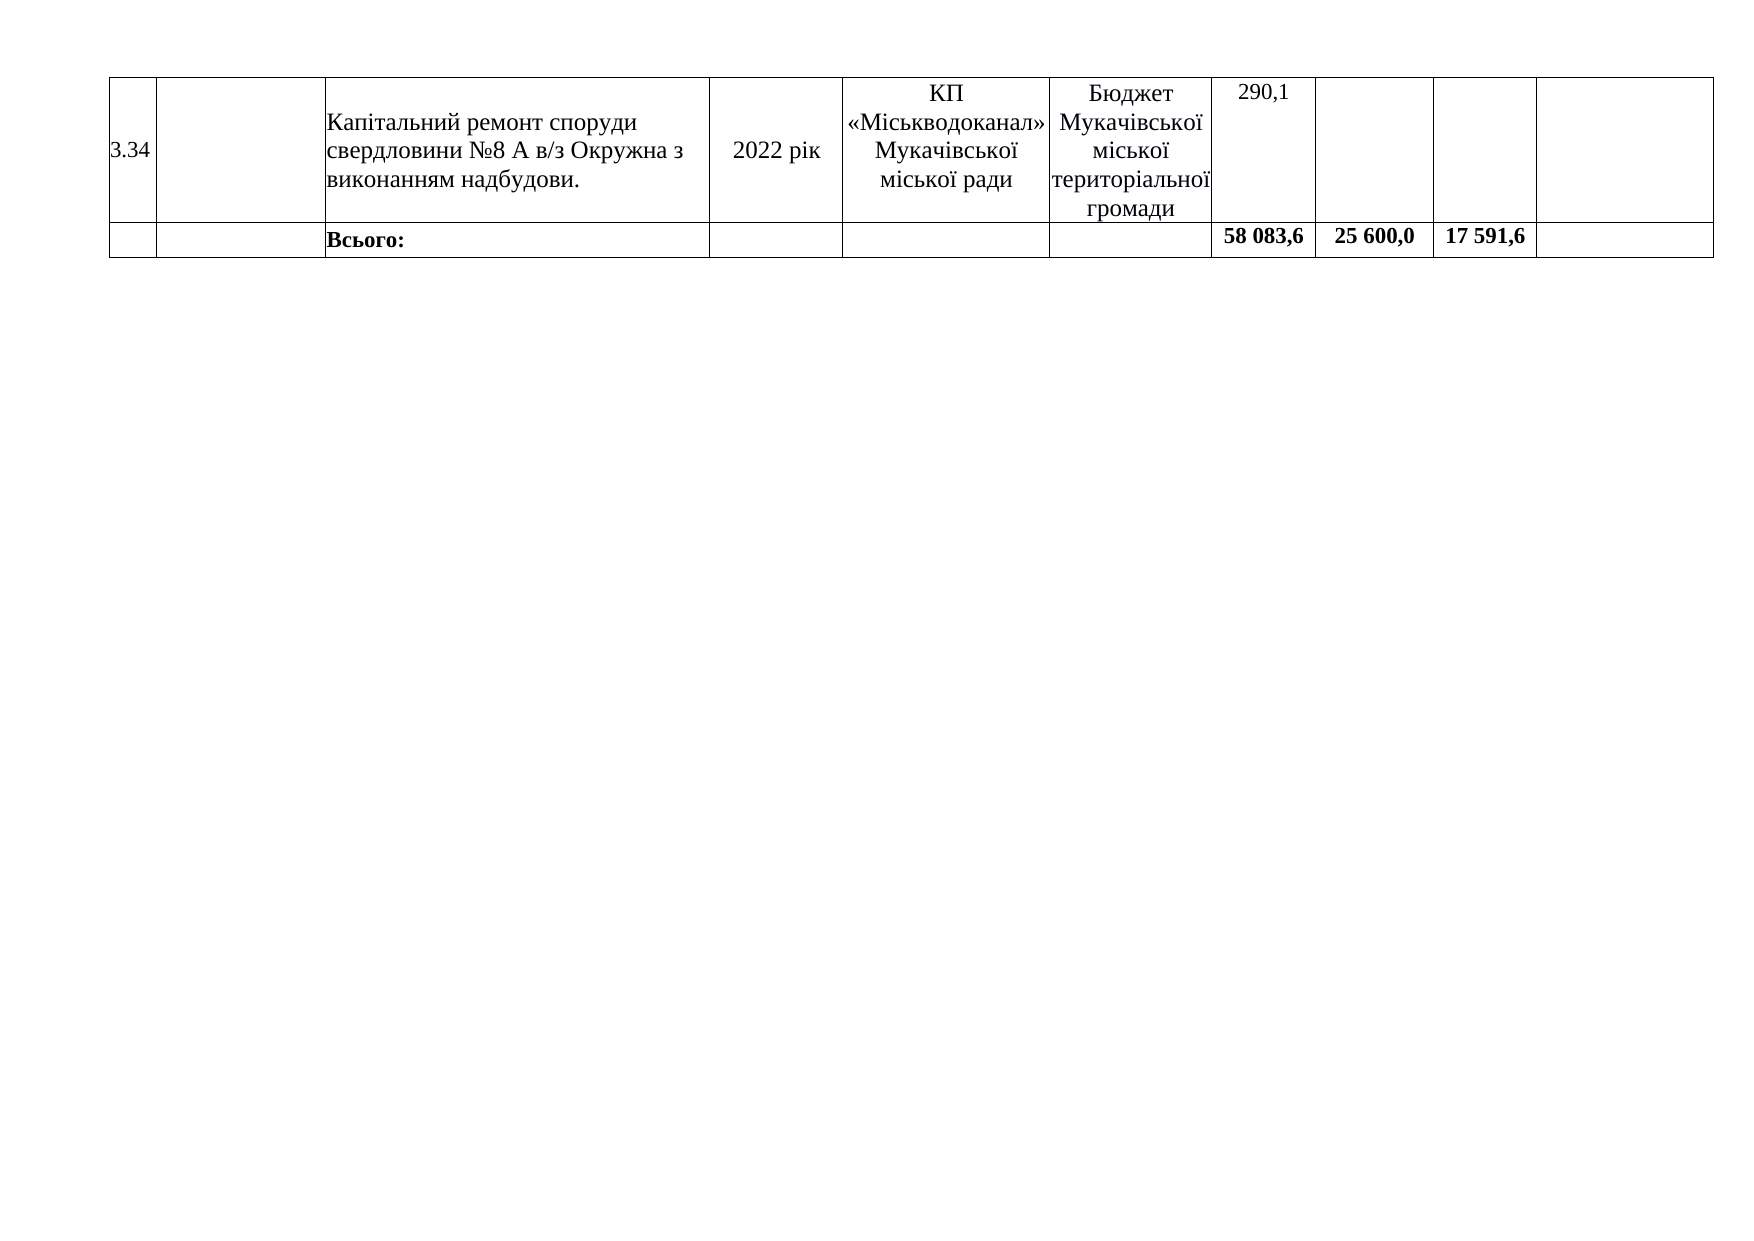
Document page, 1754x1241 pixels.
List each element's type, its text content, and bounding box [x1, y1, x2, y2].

table_cell 3.34 [110, 78, 156, 222]
table_cell Капітальний ремонт споруди свердловини №8 А в/з Окружна з виконанням надбудови. [326, 78, 709, 222]
table_cell 17 591,6 [1434, 223, 1536, 257]
table_cell [1537, 78, 1713, 222]
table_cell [843, 78, 1049, 222]
table_cell 58 083,6 [1212, 223, 1315, 257]
table_cell [843, 223, 1049, 257]
table_cell 25 600,0 [1316, 223, 1433, 257]
table_cell 290,1 [1212, 78, 1315, 222]
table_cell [1050, 78, 1211, 222]
table_cell [1316, 78, 1433, 222]
table_cell [110, 223, 156, 257]
table_cell [1050, 223, 1211, 257]
table_cell [1434, 78, 1536, 222]
table_cell [157, 223, 325, 257]
table_cell [710, 223, 842, 257]
table_cell Всього: [326, 223, 709, 257]
table_cell [157, 78, 325, 222]
table_cell [1537, 223, 1713, 257]
table_cell 2022 рік [710, 78, 842, 222]
